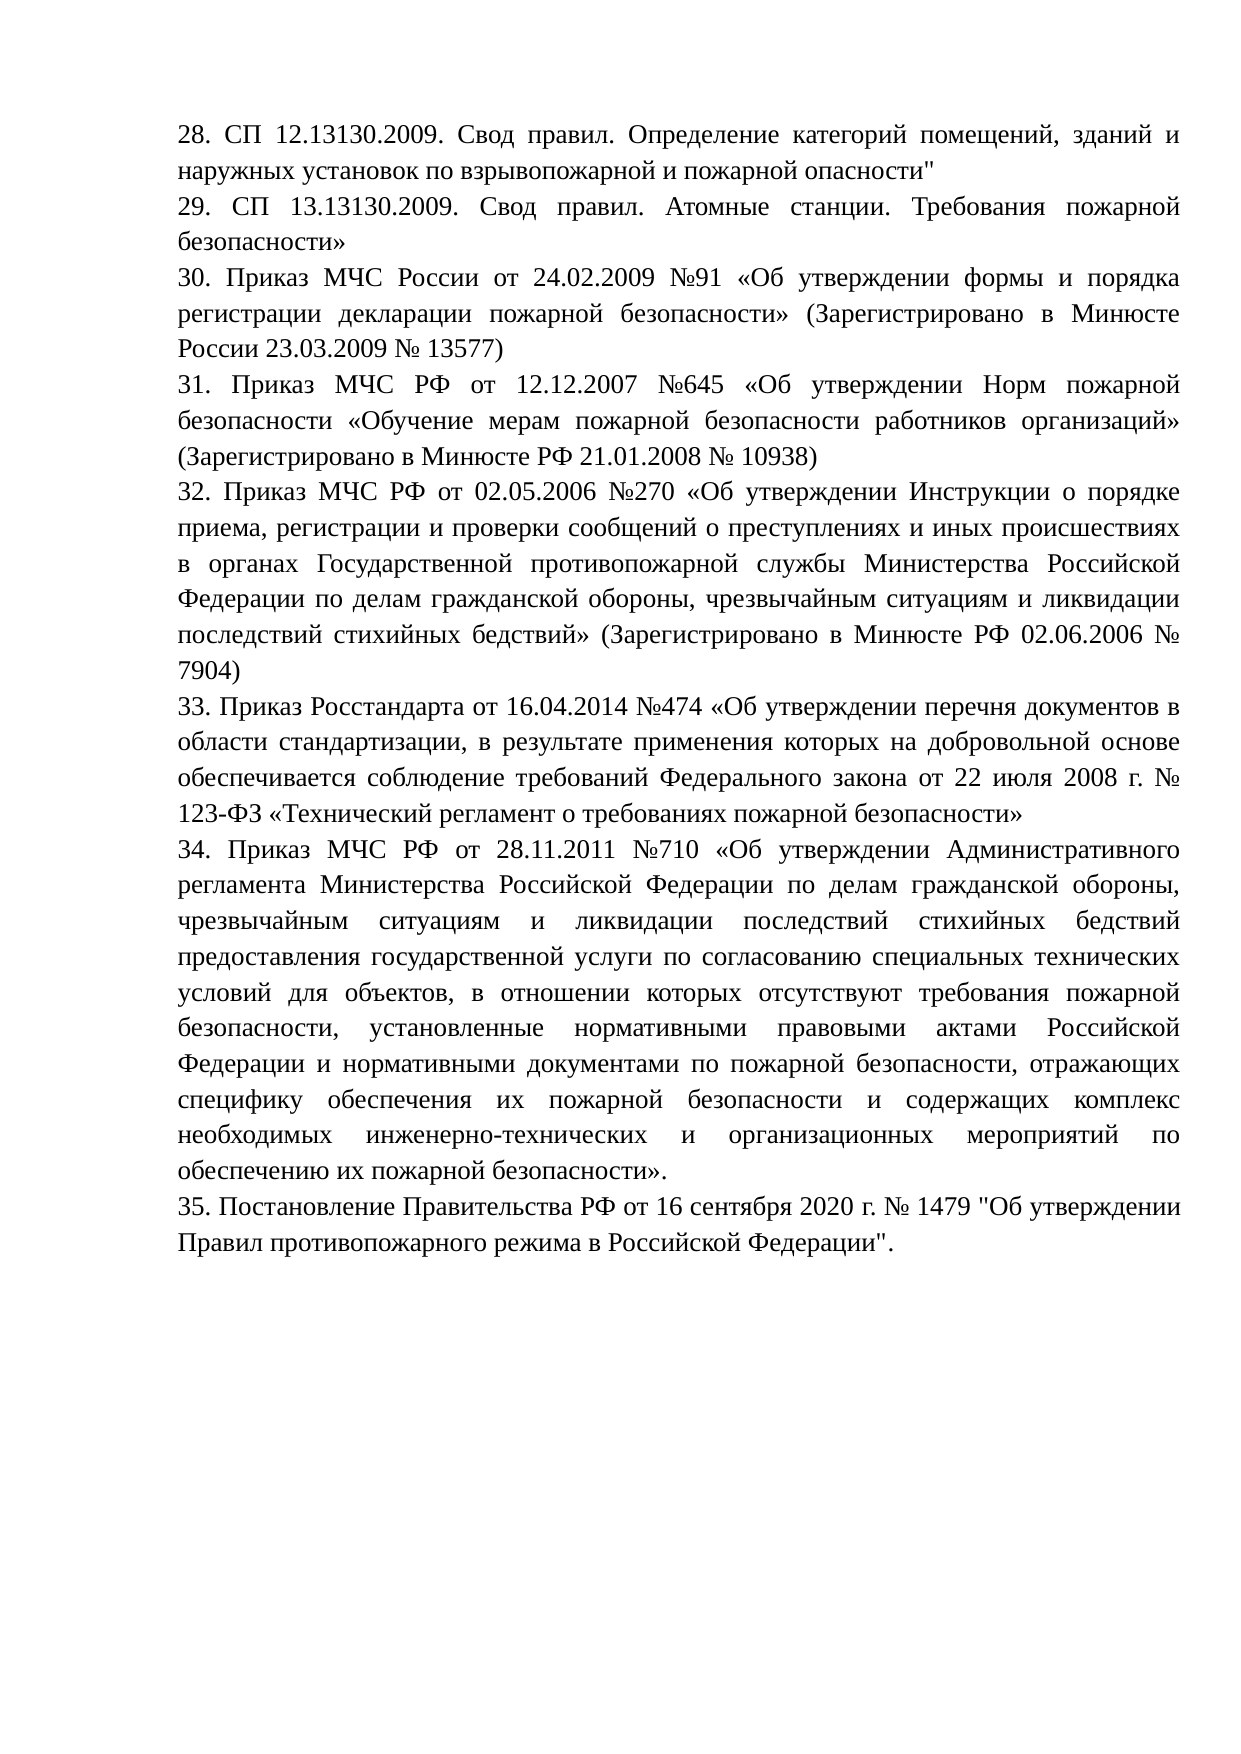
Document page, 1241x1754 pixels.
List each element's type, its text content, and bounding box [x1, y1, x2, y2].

text 28. СП 12.13130.2009. Свод правил. Определение категорий помещений, зданий и наружных установок по взрывопожарной и пожарной опасности" [177, 118, 1181, 185]
text 32. Приказ МЧС РФ от 02.05.2006 №270 «Об утверждении Инструкции о порядке приема, регистрации и проверки сообщений о преступлениях и иных происшествиях в органах Государственной противопожарной службы Министерства Российской Федерации по делам гражданской обороны, чрезвычайным ситуациям и ликвидации последствий стихийных бедствий» (Зарегистрировано в Минюсте РФ 02.06.2006 № 7904) [177, 475, 1181, 685]
text 33. Приказ Росстандарта от 16.04.2014 №474 «Об утверждении перечня документов в области стандартизации, в результате применения которых на добровольной основе обеспечивается соблюдение требований Федерального закона от 22 июля 2008 г. № 123-ФЗ «Технический регламент о требованиях пожарной безопасности» [177, 690, 1181, 828]
text 34. Приказ МЧС РФ от 28.11.2011 №710 «Об утверждении Административного регламента Министерства Российской Федерации по делам гражданской обороны, чрезвычайным ситуациям и ликвидации последствий стихийных бедствий предоставления государственной услуги по согласованию специальных технических условий для объектов, в отношении которых отсутствуют требования пожарной безопасности, установленные нормативными правовыми актами Российской Федерации и нормативными документами по пожарной безопасности, отражающих специфику обеспечения их пожарной безопасности и содержащих комплекс необходимых инженерно-технических и организационных мероприятий по обеспечению их пожарной безопасности». [177, 833, 1181, 1185]
text 35. Постановление Правительства РФ от 16 сентября 2020 г. № 1479 "Об утверждении Правил противопожарного режима в Российской Федерации". [177, 1190, 1181, 1257]
text 29. СП 13.13130.2009. Свод правил. Атомные станции. Требования пожарной безопасности» [177, 189, 1181, 256]
text 31. Приказ МЧС РФ от 12.12.2007 №645 «Об утверждении Норм пожарной безопасности «Обучение мерам пожарной безопасности работников организаций» (Зарегистрировано в Минюсте РФ 21.01.2008 № 10938) [177, 368, 1181, 471]
text 30. Приказ МЧС России от 24.02.2009 №91 «Об утверждении формы и порядка регистрации декларации пожарной безопасности» (Зарегистрировано в Минюсте России 23.03.2009 № 13577) [177, 261, 1181, 364]
